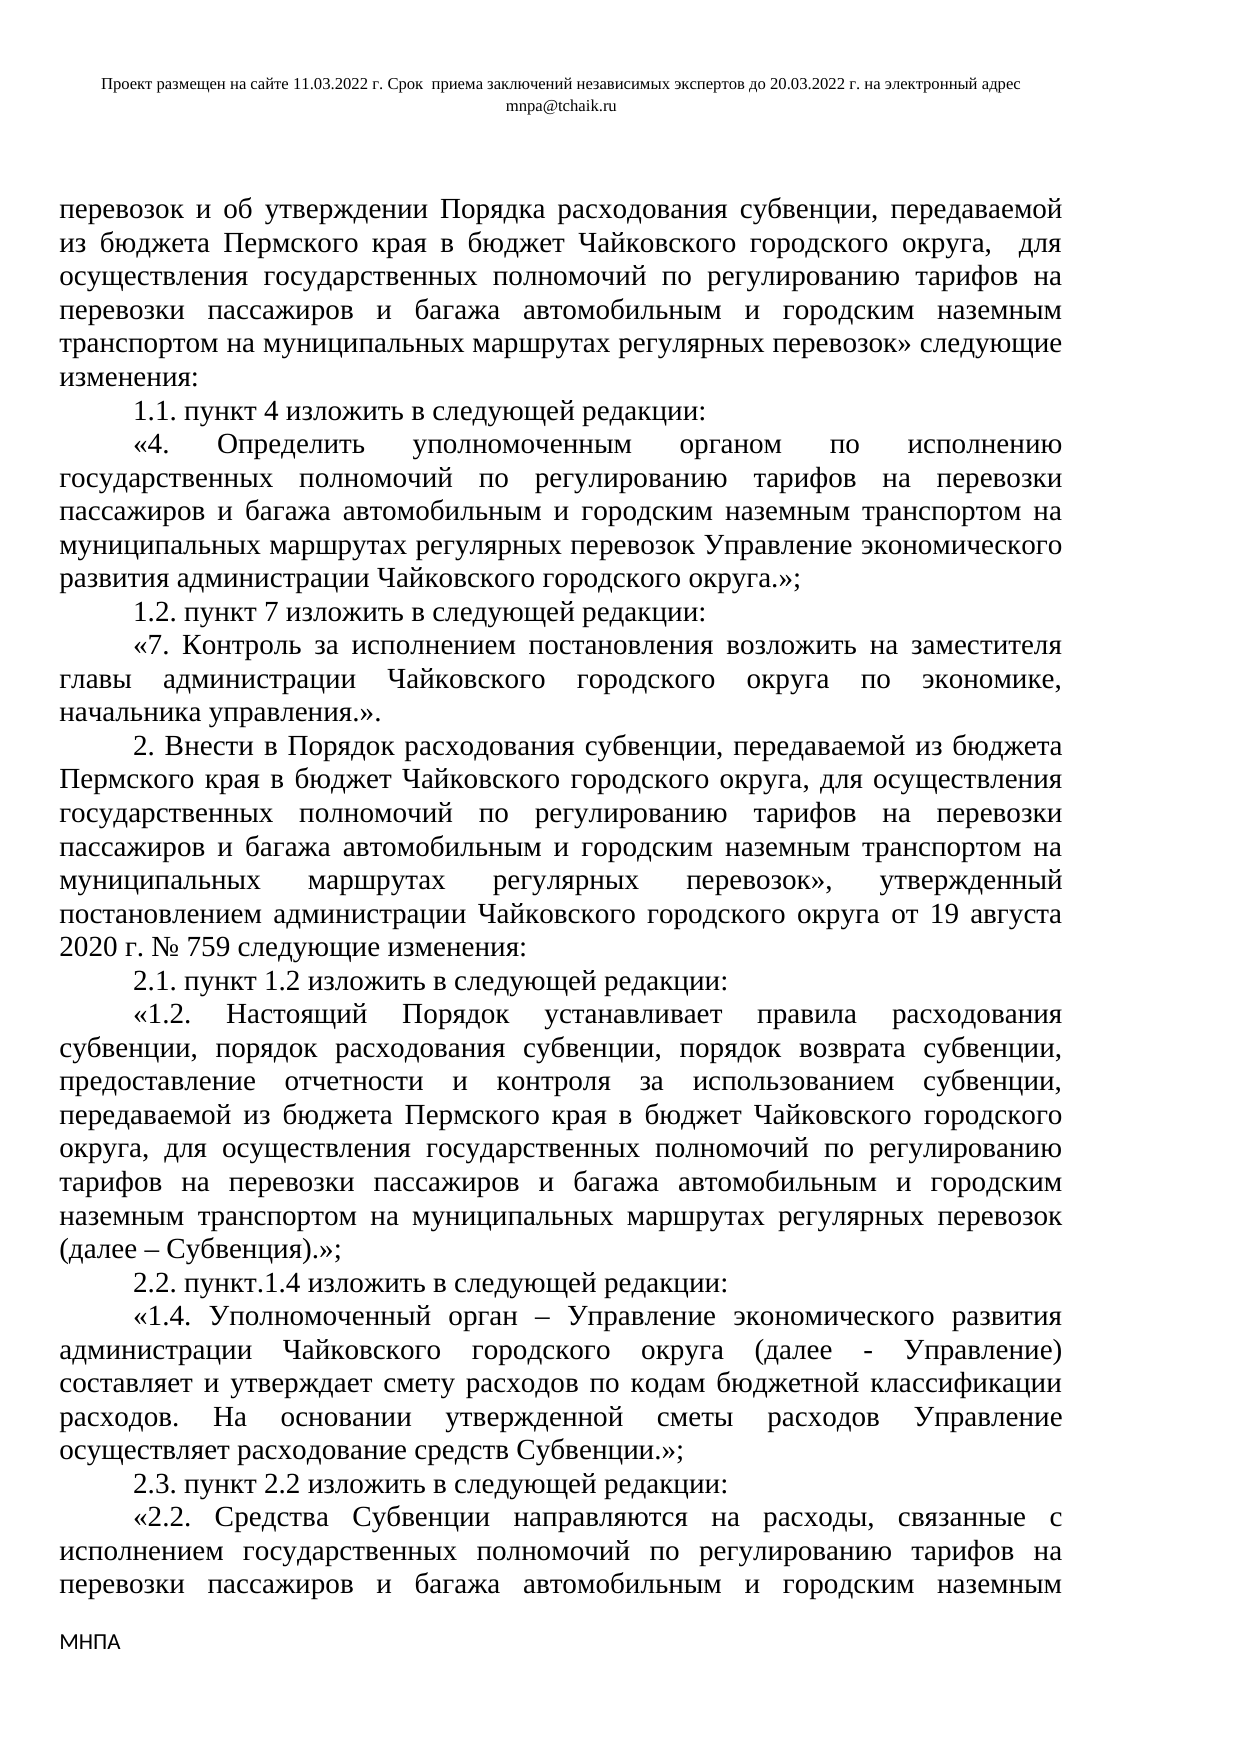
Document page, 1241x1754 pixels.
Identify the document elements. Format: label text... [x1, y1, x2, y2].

text «1.2. Настоящий Порядок устанавливает правила расходования субвенции, порядок расходования субвенции, порядок возврата субвенции, предоставление отчетности и контроля за использованием субвенции, передаваемой из бюджета Пермского края в бюджет Чайковского городского округа, для осуществления государственных полномочий по регулированию тарифов на перевозки пассажиров и багажа автомобильным и городским наземным транспортом на муниципальных маршрутах регулярных перевозок (далее – Субвенция).»; [59, 996, 1063, 1265]
text 2.2. пункт.1.4 изложить в следующей редакции: [59, 1265, 1063, 1298]
text «4. Определить уполномоченным органом по исполнению государственных полномочий по регулированию тарифов на перевозки пассажиров и багажа автомобильным и городским наземным транспортом на муниципальных маршрутах регулярных перевозок Управление экономического развития администрации Чайковского городского округа.»; [59, 426, 1063, 594]
text 1.1. пункт 4 изложить в следующей редакции: [59, 393, 1063, 426]
text 2.1. пункт 1.2 изложить в следующей редакции: [59, 963, 1063, 996]
text 2. Внести в Порядок расходования субвенции, передаваемой из бюджета Пермского края в бюджет Чайковского городского округа, для осуществления государственных полномочий по регулированию тарифов на перевозки пассажиров и багажа автомобильным и городским наземным транспортом на муниципальных маршрутах регулярных перевозок», утвержденный постановлением администрации Чайковского городского округа от 19 августа 2020 г. № 759 следующие изменения: [59, 728, 1063, 963]
text «1.4. Уполномоченный орган – Управление экономического развития администрации Чайковского городского округа (далее - Управление) составляет и утверждает смету расходов по кодам бюджетной классификации расходов. На основании утвержденной сметы расходов Управление осуществляет расходование средств Субвенции.»; [59, 1298, 1063, 1466]
text 2.3. пункт 2.2 изложить в следующей редакции: [59, 1466, 1063, 1499]
text 1.2. пункт 7 изложить в следующей редакции: [59, 594, 1063, 627]
text «7. Контроль за исполнением постановления возложить на заместителя главы администрации Чайковского городского округа по экономике, начальника управления.». [59, 627, 1063, 728]
